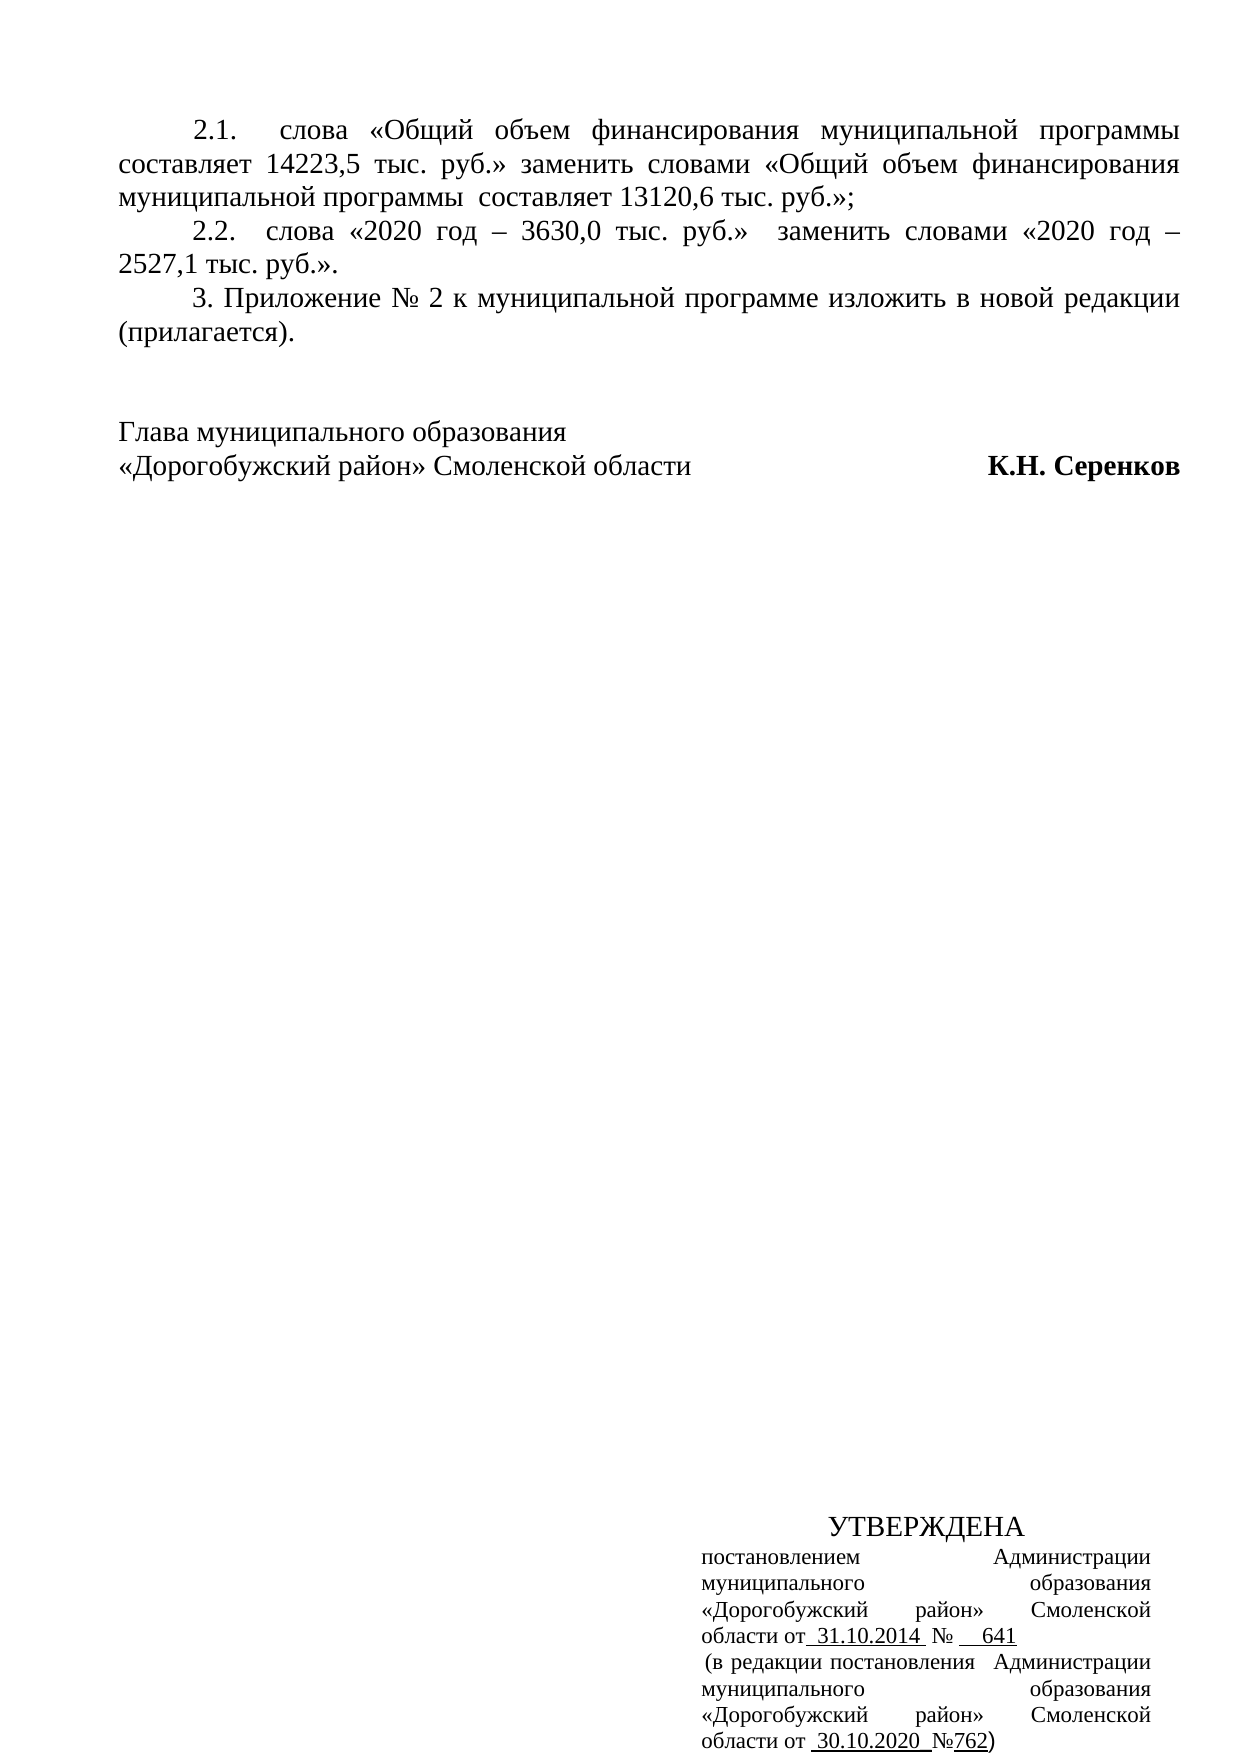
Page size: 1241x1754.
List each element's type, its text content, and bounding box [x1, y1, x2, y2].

text Глава муниципального образования [118, 414, 1181, 448]
text 2.1. слова «Общий объем финансирования муниципальной программы составляет 14223,5 тыс. руб.» заменить словами «Общий объем финансирования муниципальной программы составляет 13120,6 тыс. руб.»; [118, 112, 1181, 213]
list слова «2020 год – 3630,0 тыс. руб.» заменить словами «2020 год – 2527,1 тыс. руб.». [118, 213, 1181, 280]
text «Дорогобужский район» Смоленской области К.Н. Серенков [118, 448, 1181, 481]
table_header УТВЕРЖДЕНА постановлением Администрации муниципального образования «Дорогобужский район» Смоленской области от 31.10.2014 № 641 (в редакции постановления Администрации муниципального образования «Дорогобужский район» Смоленской области от 30.10.2020_№762) [690, 1476, 1162, 1754]
text 3. Приложение № 2 к муниципальной программе изложить в новой редакции (прилагается). [118, 280, 1181, 347]
